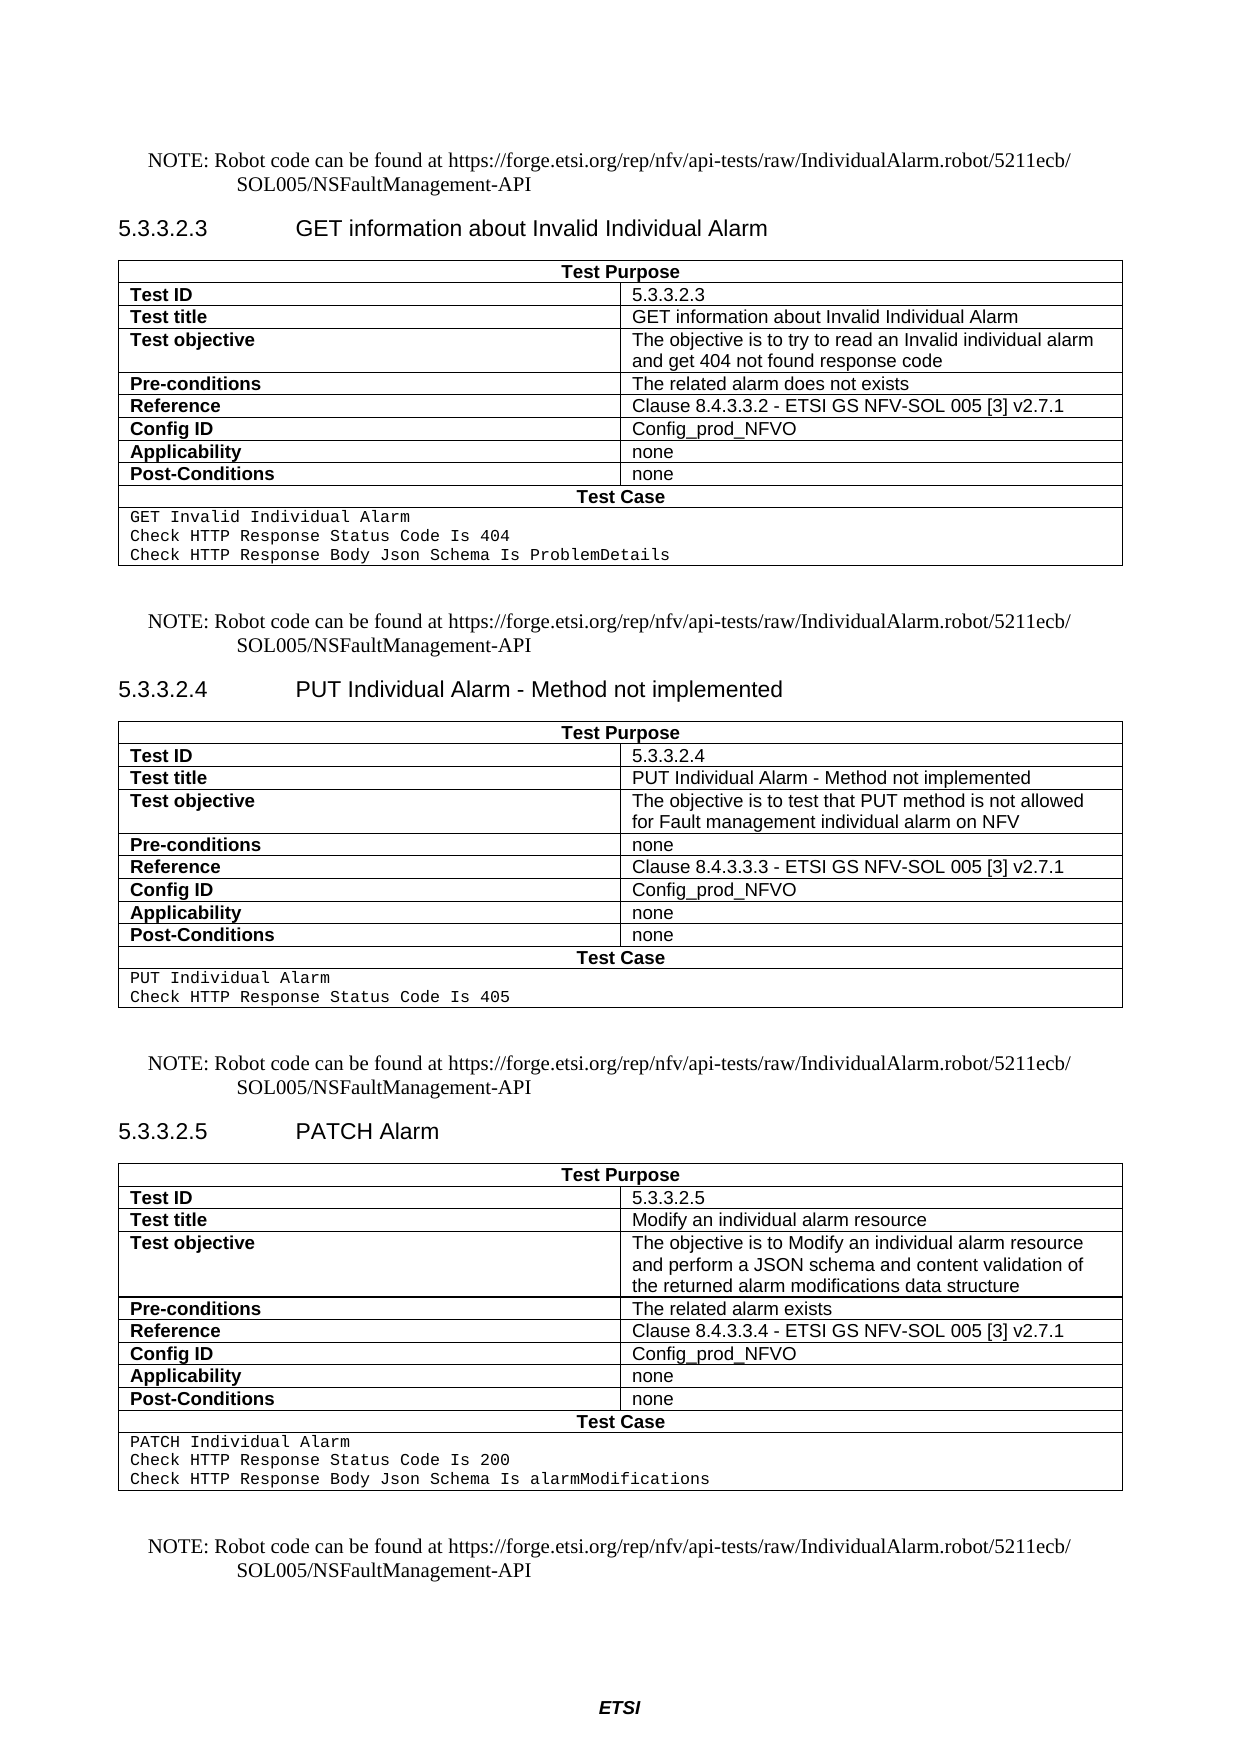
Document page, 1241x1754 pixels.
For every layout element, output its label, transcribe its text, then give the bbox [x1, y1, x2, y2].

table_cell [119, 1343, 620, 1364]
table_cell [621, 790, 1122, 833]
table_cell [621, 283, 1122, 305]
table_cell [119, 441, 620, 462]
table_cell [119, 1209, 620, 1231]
text NOTE: Robot code can be found at https://forge.etsi.org/rep/nfv/api-tests/raw/IndividualAlarm.robot/5211ecb/SOL005/NSFaultManagement-API [148, 1051, 1122, 1099]
subtitle 5.3.3.2.5 PATCH Alarm [118, 1118, 1122, 1144]
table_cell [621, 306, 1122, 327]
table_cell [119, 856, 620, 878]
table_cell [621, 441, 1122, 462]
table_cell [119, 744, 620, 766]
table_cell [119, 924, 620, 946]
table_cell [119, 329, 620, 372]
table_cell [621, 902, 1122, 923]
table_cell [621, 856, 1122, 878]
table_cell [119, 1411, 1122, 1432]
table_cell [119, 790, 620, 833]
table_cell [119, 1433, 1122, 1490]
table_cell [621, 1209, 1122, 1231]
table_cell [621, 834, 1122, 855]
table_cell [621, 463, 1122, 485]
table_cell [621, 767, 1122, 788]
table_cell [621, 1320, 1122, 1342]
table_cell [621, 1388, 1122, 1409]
text NOTE: Robot code can be found at https://forge.etsi.org/rep/nfv/api-tests/raw/IndividualAlarm.robot/5211ecb/SOL005/NSFaultManagement-API [148, 609, 1122, 657]
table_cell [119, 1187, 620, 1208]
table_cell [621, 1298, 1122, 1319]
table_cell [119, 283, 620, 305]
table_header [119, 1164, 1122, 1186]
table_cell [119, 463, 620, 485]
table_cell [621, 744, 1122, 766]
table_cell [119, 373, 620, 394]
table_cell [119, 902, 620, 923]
text NOTE: Robot code can be found at https://forge.etsi.org/rep/nfv/api-tests/raw/IndividualAlarm.robot/5211ecb/SOL005/NSFaultManagement-API [148, 1533, 1122, 1582]
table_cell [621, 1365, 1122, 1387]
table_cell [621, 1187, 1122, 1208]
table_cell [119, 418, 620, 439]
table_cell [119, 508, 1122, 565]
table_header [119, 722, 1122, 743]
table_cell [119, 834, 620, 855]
subtitle 5.3.3.2.4 PUT Individual Alarm - Method not implemented [118, 676, 1122, 702]
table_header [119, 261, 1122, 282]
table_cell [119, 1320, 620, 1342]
subtitle 5.3.3.2.3 GET information about Invalid Individual Alarm [118, 214, 1122, 241]
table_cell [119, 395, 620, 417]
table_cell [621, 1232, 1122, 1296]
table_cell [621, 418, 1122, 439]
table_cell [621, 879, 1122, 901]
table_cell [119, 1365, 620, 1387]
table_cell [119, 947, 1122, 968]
text NOTE: Robot code can be found at https://forge.etsi.org/rep/nfv/api-tests/raw/IndividualAlarm.robot/5211ecb/SOL005/NSFaultManagement-API [148, 148, 1122, 196]
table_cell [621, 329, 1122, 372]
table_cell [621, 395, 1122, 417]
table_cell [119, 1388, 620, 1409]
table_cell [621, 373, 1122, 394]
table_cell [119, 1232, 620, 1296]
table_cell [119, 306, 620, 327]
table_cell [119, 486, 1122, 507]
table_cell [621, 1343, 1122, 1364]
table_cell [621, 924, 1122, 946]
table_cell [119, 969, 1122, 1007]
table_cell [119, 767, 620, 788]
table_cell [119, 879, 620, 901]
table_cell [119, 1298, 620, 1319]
